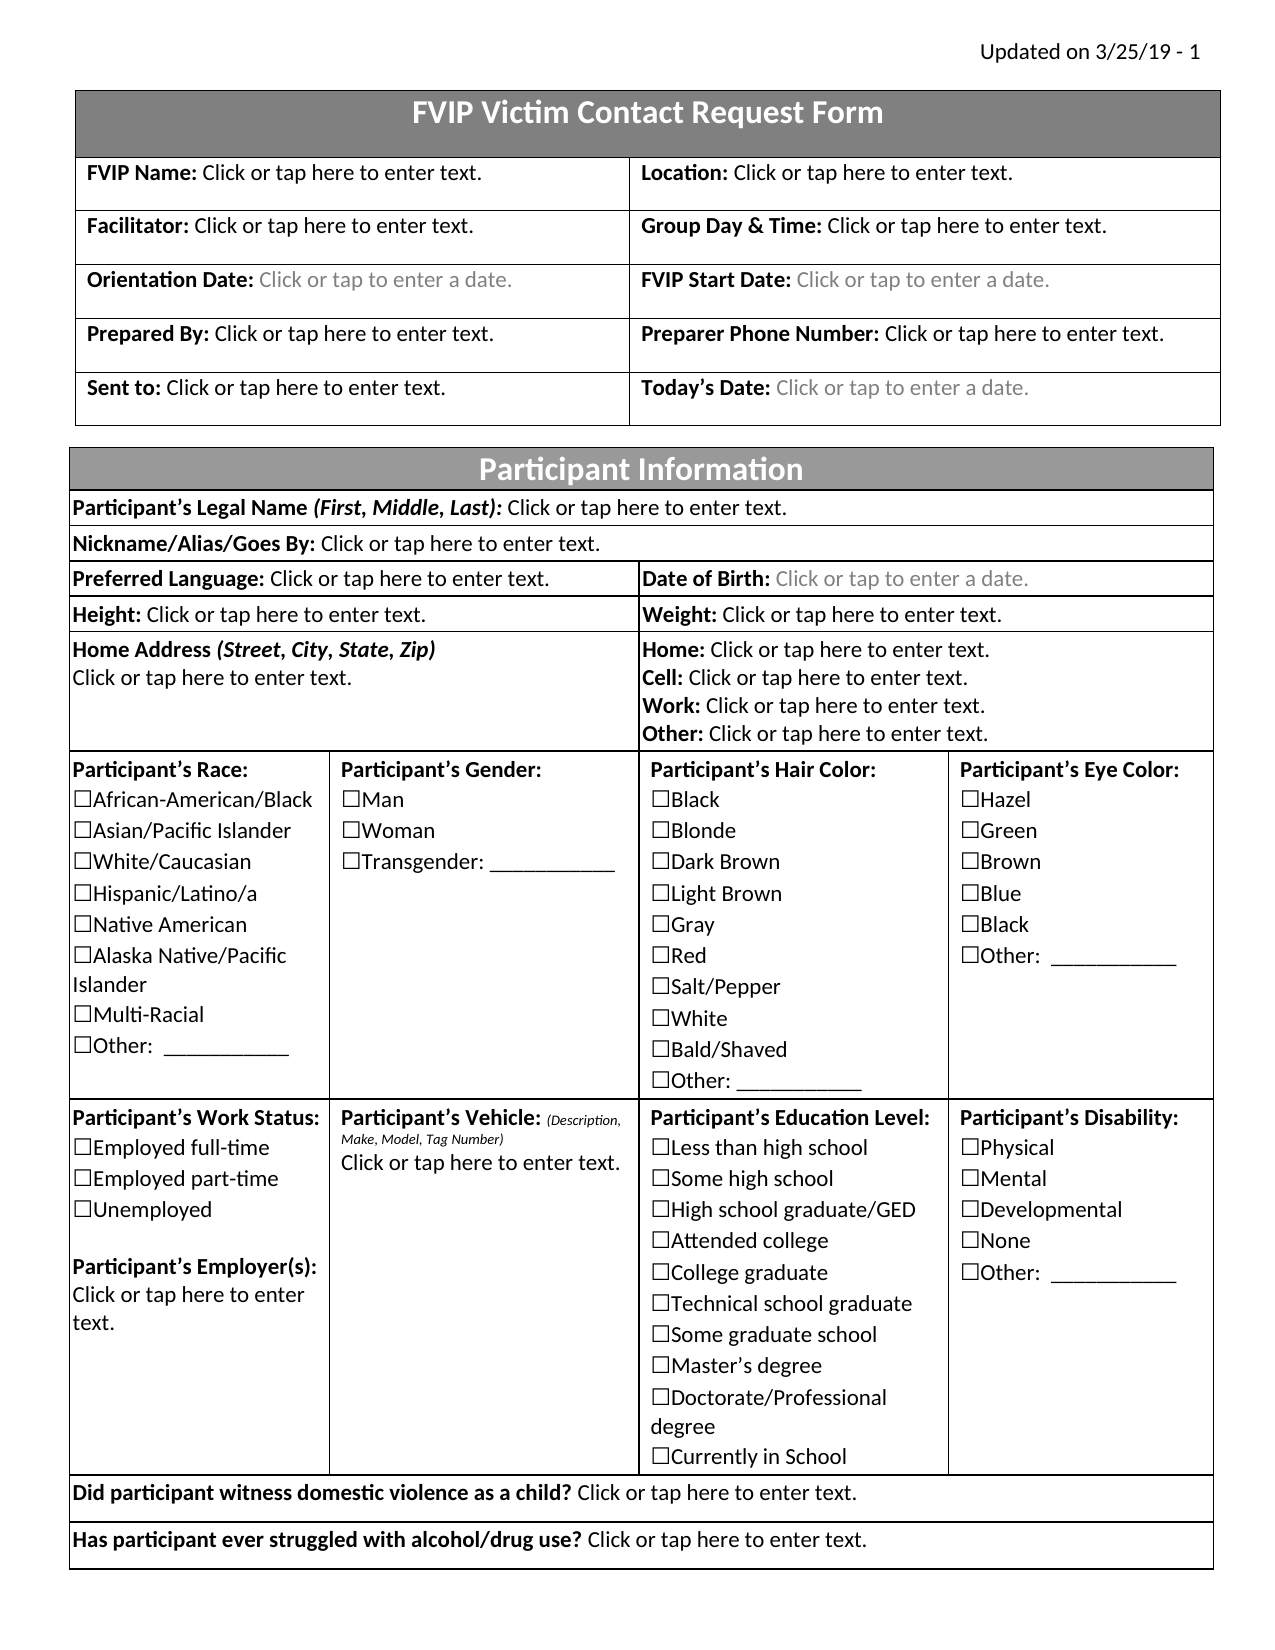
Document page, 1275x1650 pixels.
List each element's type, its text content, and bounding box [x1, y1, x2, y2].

table_header Participant Information [70, 448, 1213, 489]
table_cell Participant’s Race: African-American/Black Asian/Pacific Islander White/Caucasian Hispanic/Latino/a Native American Alaska Native/Pacific Islander Multi-Racial Other: [70, 752, 329, 1098]
table_cell Facilitator: [76, 211, 629, 264]
table_cell FVIP Name: [76, 158, 629, 210]
table_header FVIP Victim Contact Request Form [76, 91, 1220, 157]
table_cell Participant’s Hair Color: Black Blonde Dark Brown Light Brown Gray Red Salt/Pepper White Bald/Shaved Other: [640, 752, 948, 1098]
table_cell Participant’s Work Status: Employed full-time Employed part-time Unemployed Participant’s Employer(s): [70, 1100, 329, 1474]
table_cell Participant’s Disability: Physical Mental Developmental None Other: [949, 1100, 1213, 1474]
table_cell Height: [70, 597, 638, 631]
table_cell Group Day & Time: [630, 211, 1220, 264]
table_cell Did participant witness domestic violence as a child? [70, 1476, 1213, 1521]
table_cell Sent to: [76, 373, 629, 425]
table_cell Participant’s Gender: Man Woman Transgender: [330, 752, 638, 1098]
table_cell Home Address (Street, City, State, Zip) [70, 632, 638, 750]
table_cell Participant’s Legal Name (First, Middle, Last): [70, 491, 1213, 524]
table_cell Nickname/Alias/Goes By: [70, 526, 1213, 560]
table_cell Participant’s Education Level: Less than high school Some high school High school graduate/GED Attended college College graduate Technical school graduate Some graduate school Master’s degree Doctorate/Professional degree Currently in School [640, 1100, 948, 1474]
table_cell Home: Cell: Work: Other: [640, 632, 1213, 750]
table_cell Orientation Date: [76, 265, 629, 318]
table_cell FVIP Start Date: [630, 265, 1220, 318]
table_cell Date of Birth: [640, 562, 1213, 595]
table_cell Participant’s Vehicle: (Description, Make, Model, Tag Number) [330, 1100, 638, 1474]
table_cell Preparer Phone Number: [630, 319, 1220, 372]
table_cell Location: [630, 158, 1220, 210]
table_cell Today’s Date: [630, 373, 1220, 425]
table_cell Participant’s Eye Color: Hazel Green Brown Blue Black Other: [949, 752, 1213, 1098]
table_cell Preferred Language: [70, 562, 638, 595]
table_cell Prepared By: [76, 319, 629, 372]
table_cell Has participant ever struggled with alcohol/drug use? [70, 1523, 1213, 1568]
table_cell Weight: [640, 597, 1213, 631]
